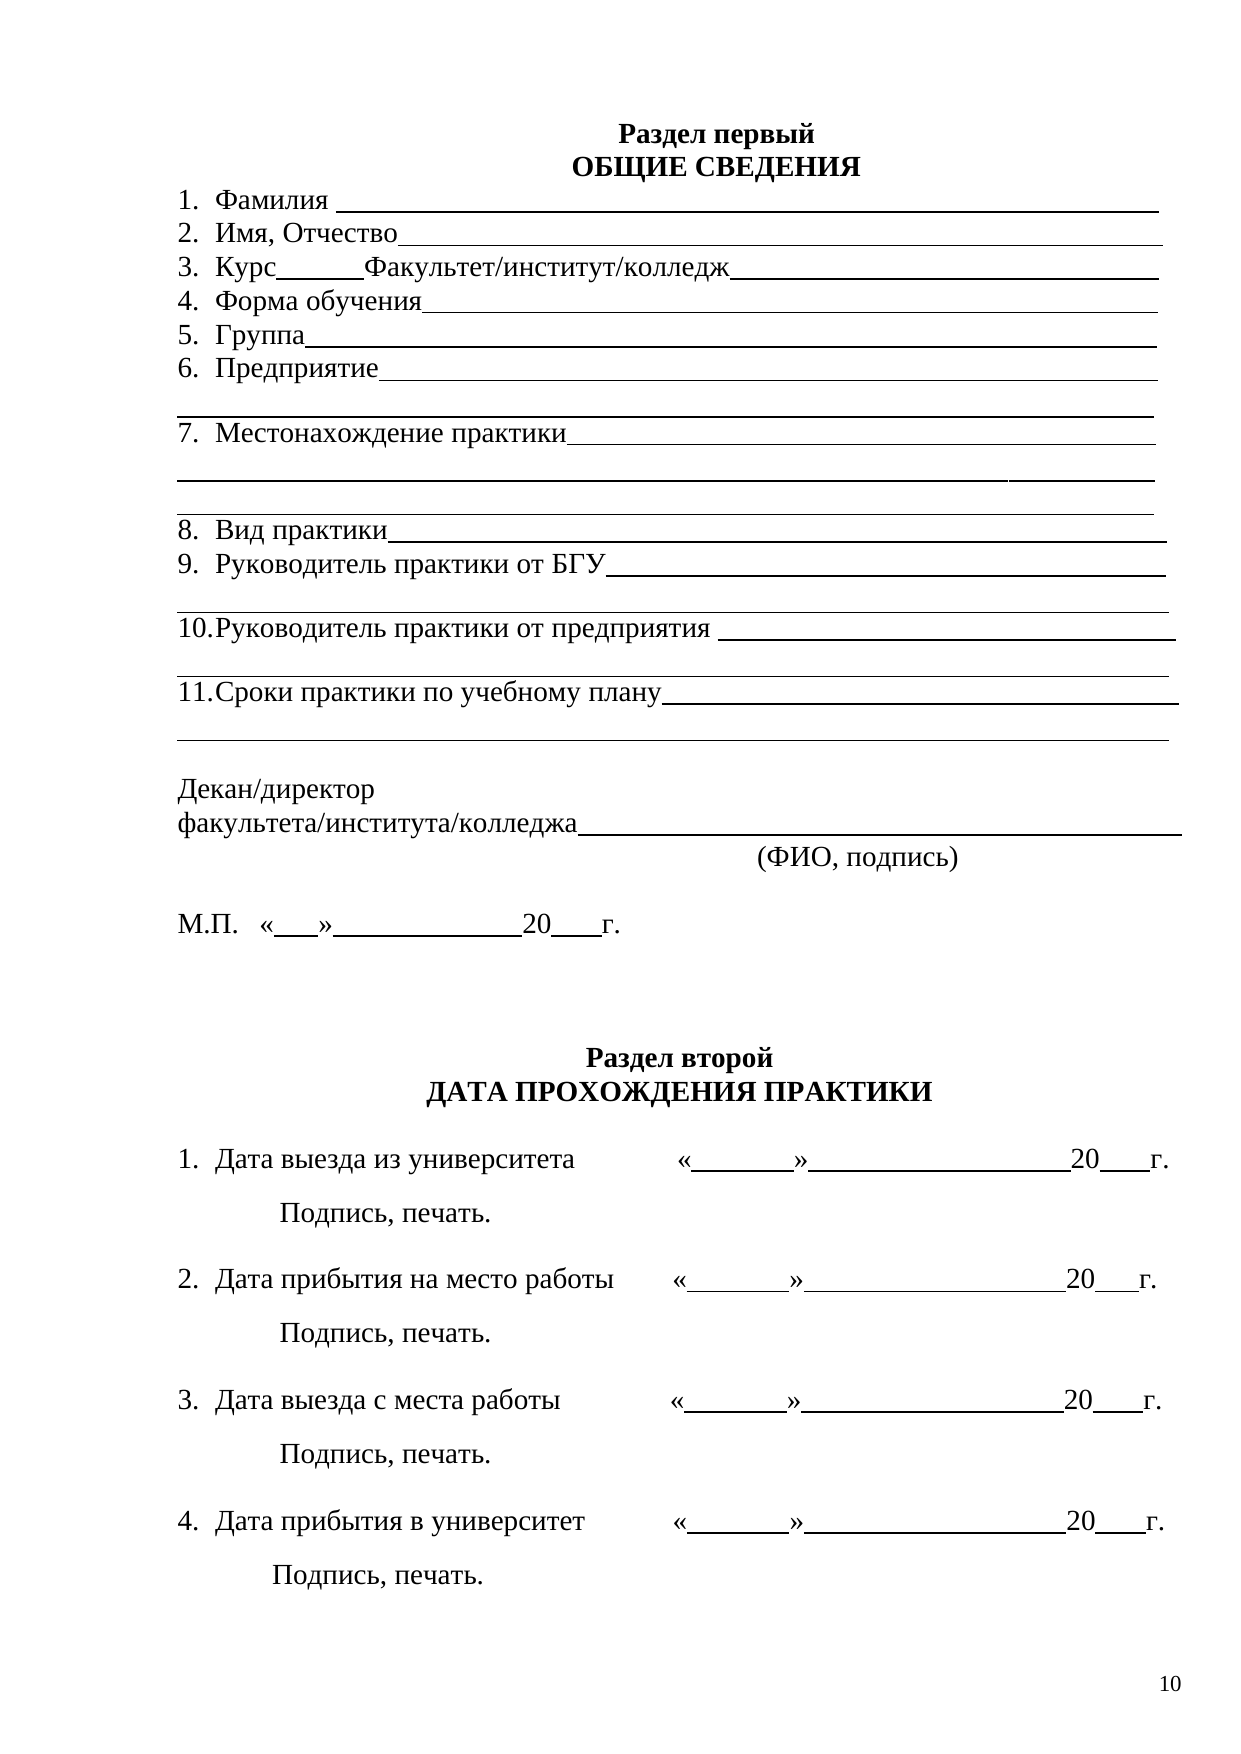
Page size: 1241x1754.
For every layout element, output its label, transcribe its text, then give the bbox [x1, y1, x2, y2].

list Фамилия [177, 183, 1209, 216]
list Имя, Отчество [177, 216, 1209, 250]
text факультета/института/колледжа [177, 805, 1209, 839]
list Местонахождение практики [177, 412, 1209, 448]
text Декан/директор [177, 772, 1209, 805]
text (ФИО, подпись) [757, 839, 1209, 872]
list Дата прибытия в университет « » 20 г. Подпись, печать. [177, 1503, 1166, 1591]
list Сроки практики по учебному плану [177, 672, 1209, 708]
list Группа [177, 317, 1209, 350]
text М.П. « » 20 г. [177, 906, 1209, 939]
text ДАТА ПРОХОЖДЕНИЯ ПРАКТИКИ [267, 1074, 1091, 1108]
list Предприятие [177, 351, 1209, 384]
list Дата выезда с места работы « » 20 г. Подпись, печать. [177, 1382, 1163, 1470]
list Форма обучения [177, 283, 1209, 317]
text ОБЩИЕ СВЕДЕНИЯ [267, 149, 1165, 183]
list Вид практики [177, 507, 1209, 546]
list Руководитель практики от предприятия [177, 608, 1209, 644]
text Раздел первый [267, 116, 1165, 149]
list Курс Факультет/институт/колледж [177, 250, 1209, 283]
list Дата выезда из университета « » 20 г. Подпись, печать. [177, 1141, 1170, 1228]
list Руководитель практики от БГУ [177, 546, 1209, 579]
list Дата прибытия на место работы « » 20 г. Подпись, печать. [177, 1262, 1158, 1349]
text Раздел второй [267, 1041, 1091, 1074]
